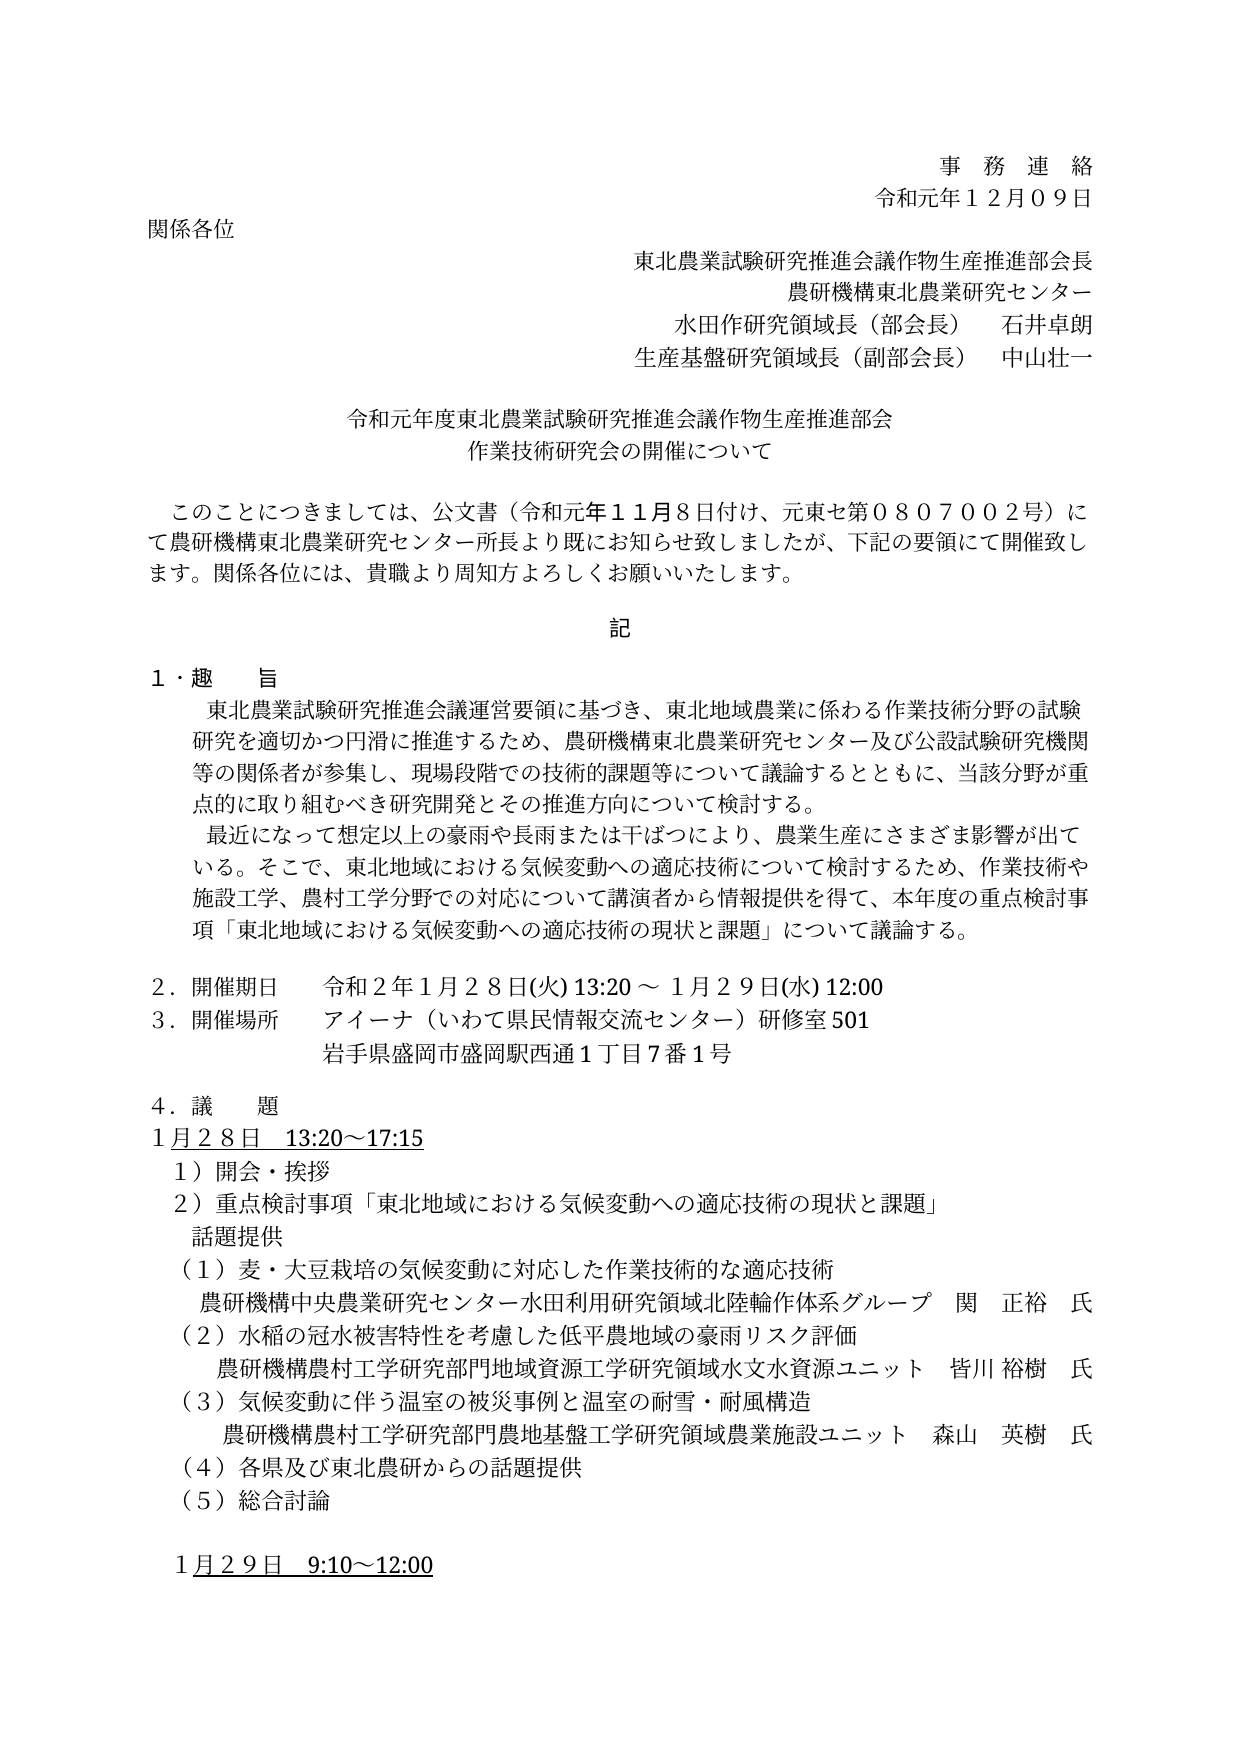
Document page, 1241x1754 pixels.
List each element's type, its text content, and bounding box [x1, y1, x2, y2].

text 農研機構農村工学研究部門農地基盤工学研究領域農業施設ユニット 森山 英樹 氏 [191, 1417, 1092, 1450]
text このことにつきましては、公文書（令和元年１１月８日付け、元東セ第０８０７００２号）にて農研機構東北農業研究センター所長より既にお知らせ致しましたが、下記の要領にて開催致します。関係各位には、貴職より周知方よろしくお願いいたします。 [148, 495, 1092, 588]
text 農研機構農村工学研究部門地域資源工学研究領域水文水資源ユニット 皆川 裕樹 氏 [191, 1351, 1092, 1384]
text （４）各県及び東北農研からの話題提供 [170, 1450, 1092, 1483]
text 話題提供 [191, 1219, 1092, 1252]
text 農研機構中央農業研究センター水田利用研究領域北陸輪作体系グループ 関 正裕 氏 [191, 1285, 1092, 1318]
text （５）総合討論 [169, 1483, 1092, 1516]
text ４．議 題 [148, 1089, 1092, 1121]
text （２）水稲の冠水被害特性を考慮した低平農地域の豪雨リスク評価 [169, 1318, 1092, 1351]
text （３）気候変動に伴う温室の被災事例と温室の耐雪・耐風構造 [169, 1384, 1092, 1417]
text 関係各位 [148, 212, 1092, 244]
text 生産基盤研究領域長（副部会長） 中山壮一 [148, 340, 1092, 373]
text （１）麦・大豆栽培の気候変動に対応した作業技術的な適応技術 [169, 1252, 1092, 1285]
text ２）重点検討事項「東北地域における気候変動への適応技術の現状と課題」 [169, 1187, 1092, 1219]
text 令和元年度東北農業試験研究推進会議作物生産推進部会 [148, 402, 1092, 434]
text 水田作研究領域長（部会長） 石井卓朗 [148, 307, 1092, 340]
text １．趣 旨 [148, 663, 1092, 693]
text １月２８日 13:20～17:15 [148, 1121, 1092, 1154]
text 農研機構東北農業研究センター [148, 275, 1092, 307]
text 作業技術研究会の開催について [148, 434, 1092, 465]
text ２．開催期日 令和２年１月２８日(火) 13:20 ～ １月２９日(水) 12:00 [148, 969, 1092, 1003]
text 岩手県盛岡市盛岡駅西通1丁目7番1号 [148, 1036, 1092, 1069]
text 最近になって想定以上の豪雨や長雨または干ばつにより、農業生産にさまざま影響が出ている。そこで、東北地域における気候変動への適応技術について検討するため、作業技術や施設工学、農村工学分野での対応について講演者から情報提供を得て、本年度の重点検討事項「東北地域における気候変動への適応技術の現状と課題」について議論する。 [192, 819, 1092, 944]
text １月２９日 9:10～12:00 [148, 1547, 1092, 1580]
text 事 務 連 絡 [148, 149, 1092, 181]
text １）開会・挨拶 [169, 1154, 1092, 1187]
subtitle 記 [148, 613, 1092, 643]
text 令和元年１２月０９日 [148, 181, 1092, 212]
text ３．開催場所 アイーナ（いわて県民情報交流センター）研修室501 [148, 1003, 1092, 1036]
text 東北農業試験研究推進会議作物生産推進部会長 [148, 244, 1092, 275]
text 東北農業試験研究推進会議運営要領に基づき、東北地域農業に係わる作業技術分野の試験研究を適切かつ円滑に推進するため、農研機構東北農業研究センター及び公設試験研究機関等の関係者が参集し、現場段階での技術的課題等について議論するとともに、当該分野が重点的に取り組むべき研究開発とその推進方向について検討する。 [192, 693, 1092, 819]
